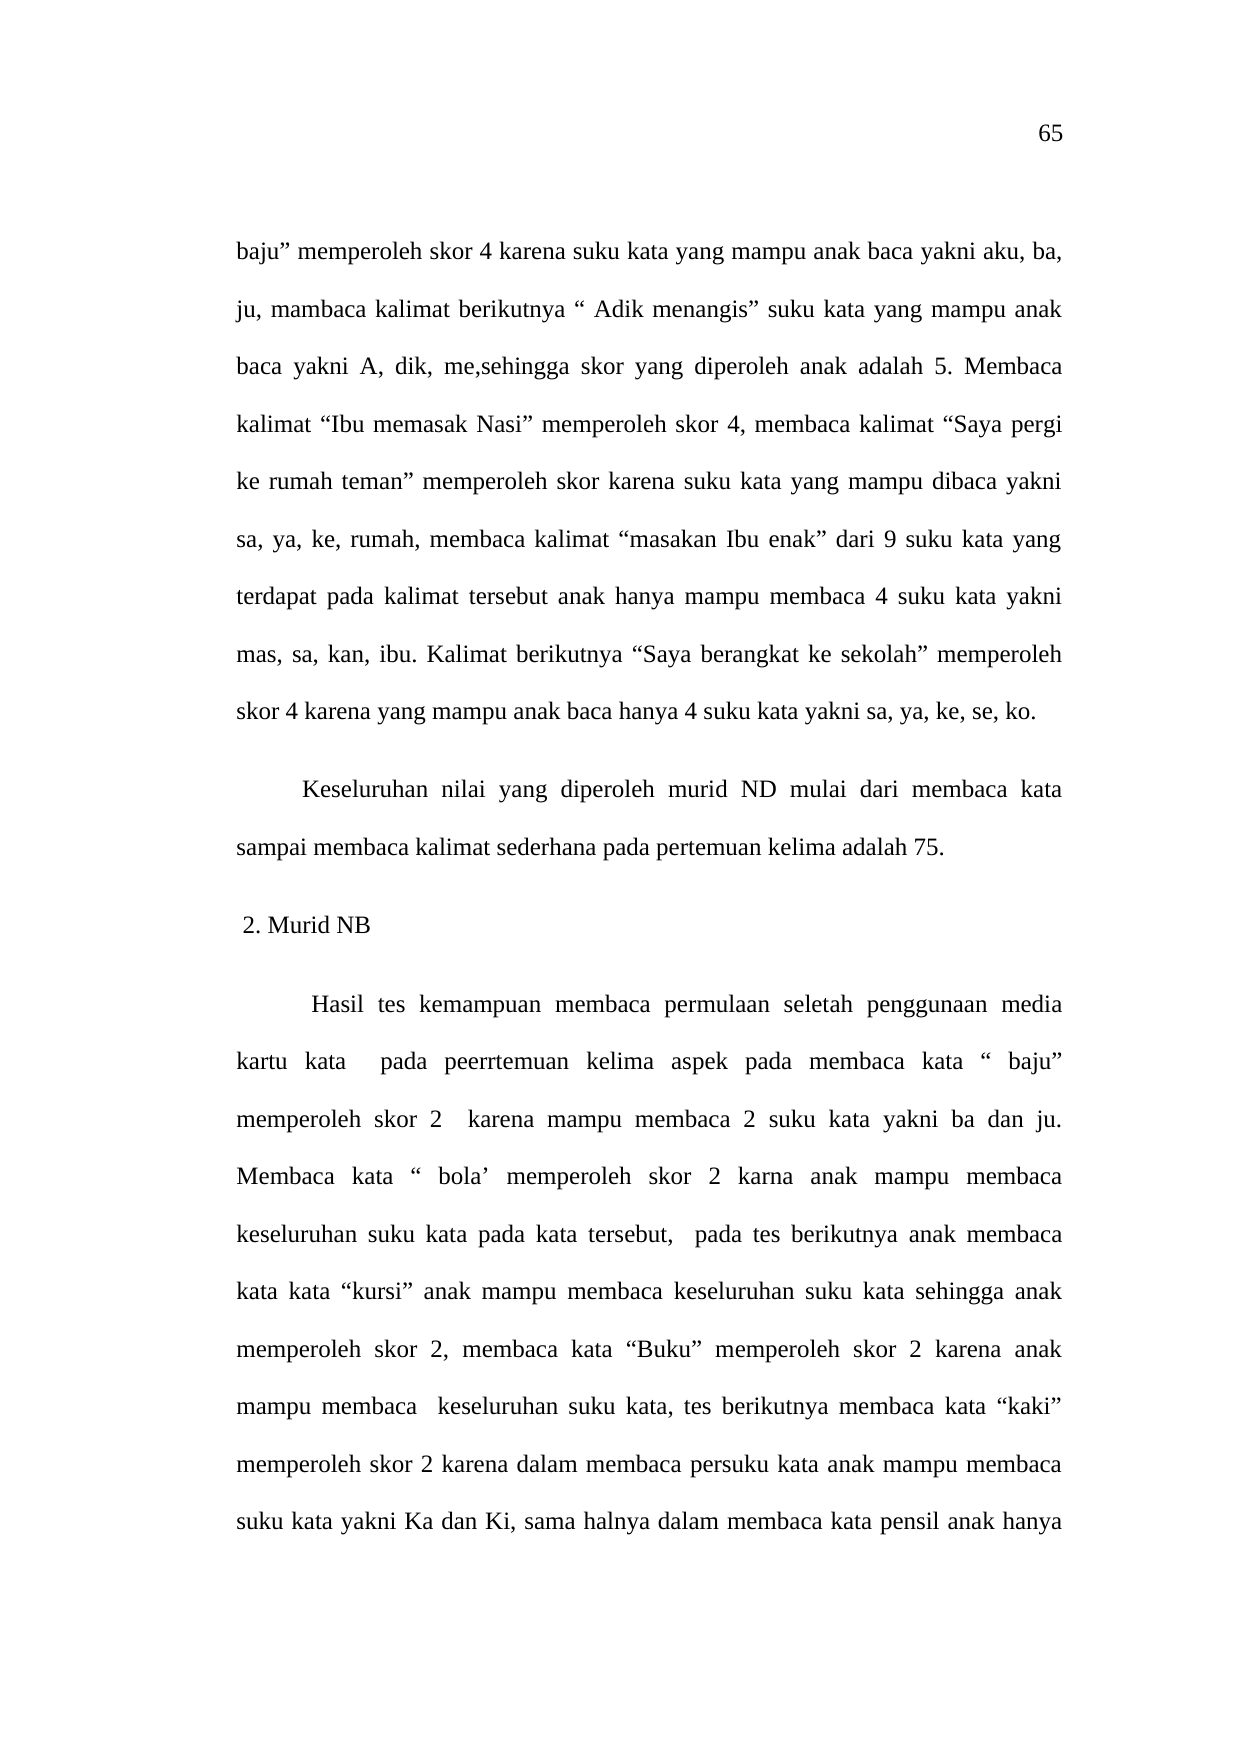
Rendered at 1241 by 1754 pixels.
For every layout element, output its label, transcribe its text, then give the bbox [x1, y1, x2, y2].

text 2. Murid NB [236, 910, 1063, 939]
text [236, 989, 1063, 1535]
text Keseluruhan nilai yang diperoleh murid ND mulai dari membaca kata sampai membaca kalimat sederhana pada pertemuan kelima adalah 75. [236, 774, 1063, 861]
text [236, 236, 1063, 725]
